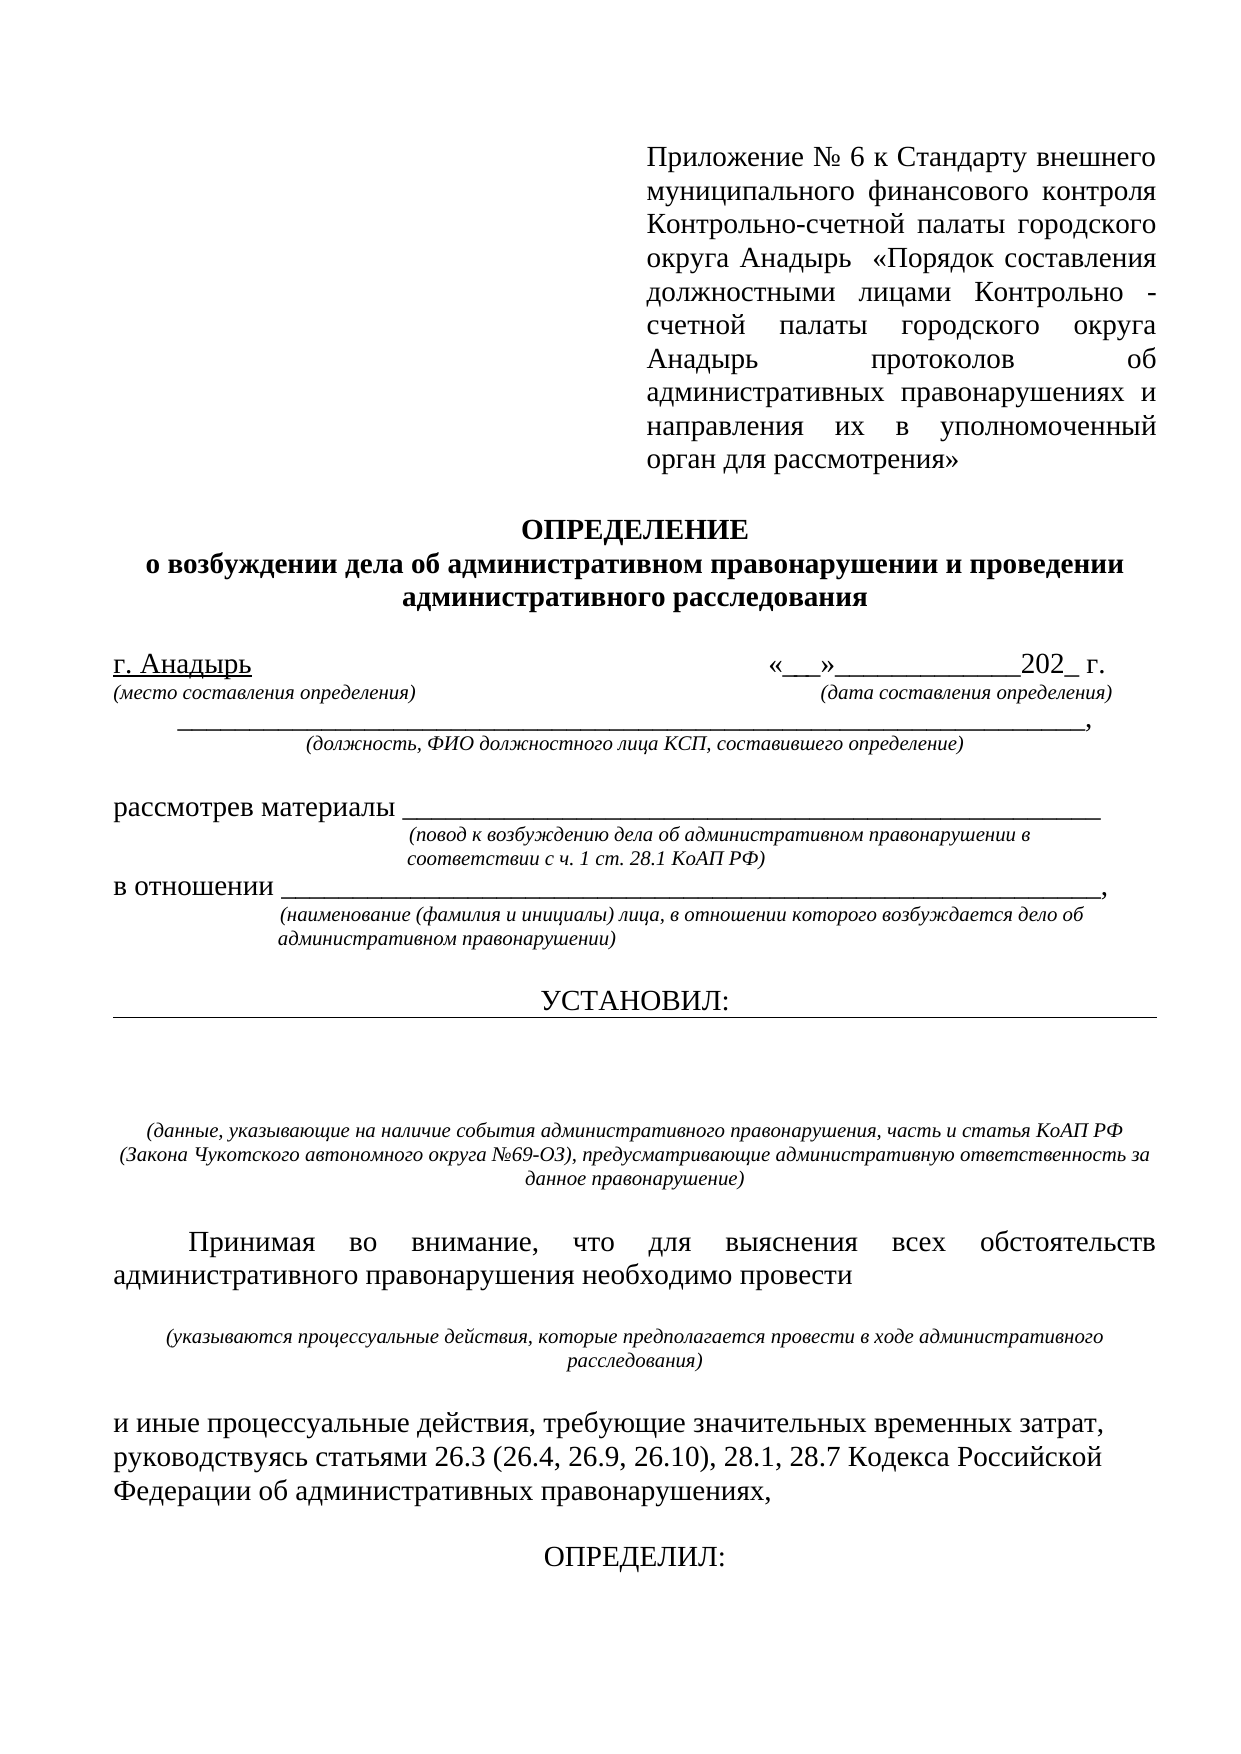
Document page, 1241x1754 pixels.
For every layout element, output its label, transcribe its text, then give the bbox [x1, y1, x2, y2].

text (наименование (фамилия и инициалы) лица, в отношении которого возбуждается дело об административном правонарушении) [278, 902, 1157, 950]
text (место составления определения) (дата составления определения) [113, 680, 1157, 704]
text г. Анадырь « » 202_ г. [113, 646, 1157, 680]
text ОПРЕДЕЛЕНИЕ о возбуждении дела об административном правонарушении и проведении административного расследования [113, 512, 1157, 613]
text рассмотрев материалы [113, 789, 1157, 822]
text Принимая во внимание, что для выяснения всех обстоятельств административного правонарушения необходимо провести [113, 1224, 1157, 1291]
text (повод к возбуждению дела об административном правонарушении в соответствии с ч. 1 ст. 28.1 КоАП РФ) [407, 822, 1157, 870]
text (данные, указывающие на наличие события административного правонарушения, часть и статья КоАП РФ (Закона Чукотского автономного округа №69-ОЗ), предусматривающие административную ответственность за данное правонарушение) [113, 1118, 1157, 1190]
text УСТАНОВИЛ: [113, 983, 1157, 1017]
text , (должность, ФИО должностного лица КСП, составившего определение) [113, 704, 1157, 755]
text Приложение № 6 к Стандарту внешнего муниципального финансового контроля Контрольно-счетной палаты городского округа Анадырь «Порядок составления должностными лицами Контрольно счетной палаты городского округа Анадырь протоколов об административных правонарушениях и направления их в уполномоченный орган для рассмотрения» [646, 139, 1157, 475]
text (указываются процессуальные действия, которые предполагается провести в ходе административного расследования) [113, 1324, 1157, 1372]
text и иные процессуальные действия, требующие значительных временных затрат, руководствуясь статьями 26.3 (26.4, 26.9, 26.10), 28.1, 28.7 Кодекса Российской Федерации об административных правонарушениях, [113, 1406, 1157, 1506]
text ОПРЕДЕЛИЛ: [113, 1539, 1157, 1573]
text в отношении , [113, 870, 1157, 902]
